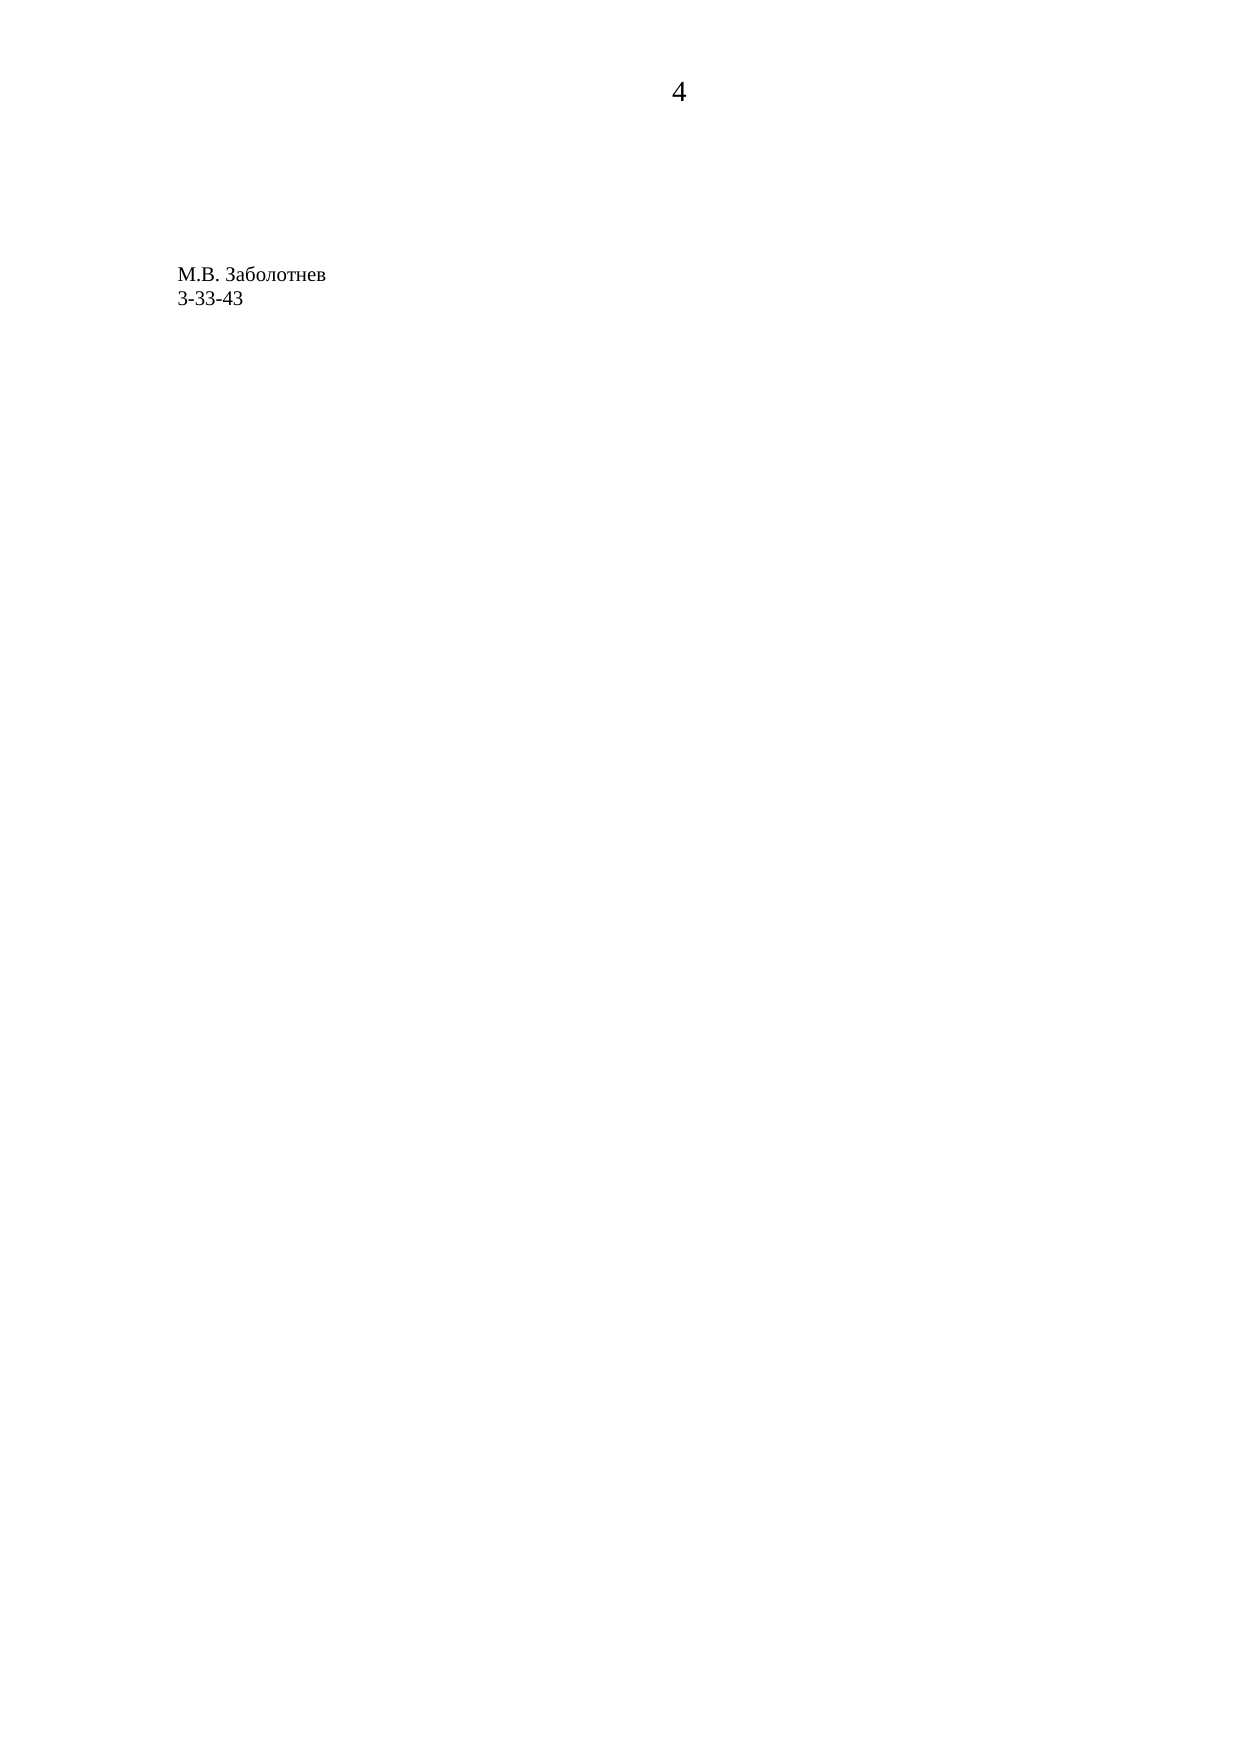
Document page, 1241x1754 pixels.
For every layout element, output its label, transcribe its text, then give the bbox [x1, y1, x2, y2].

text М.В. Заболотнев [177, 262, 1181, 286]
text 3-33-43 [177, 286, 1181, 310]
